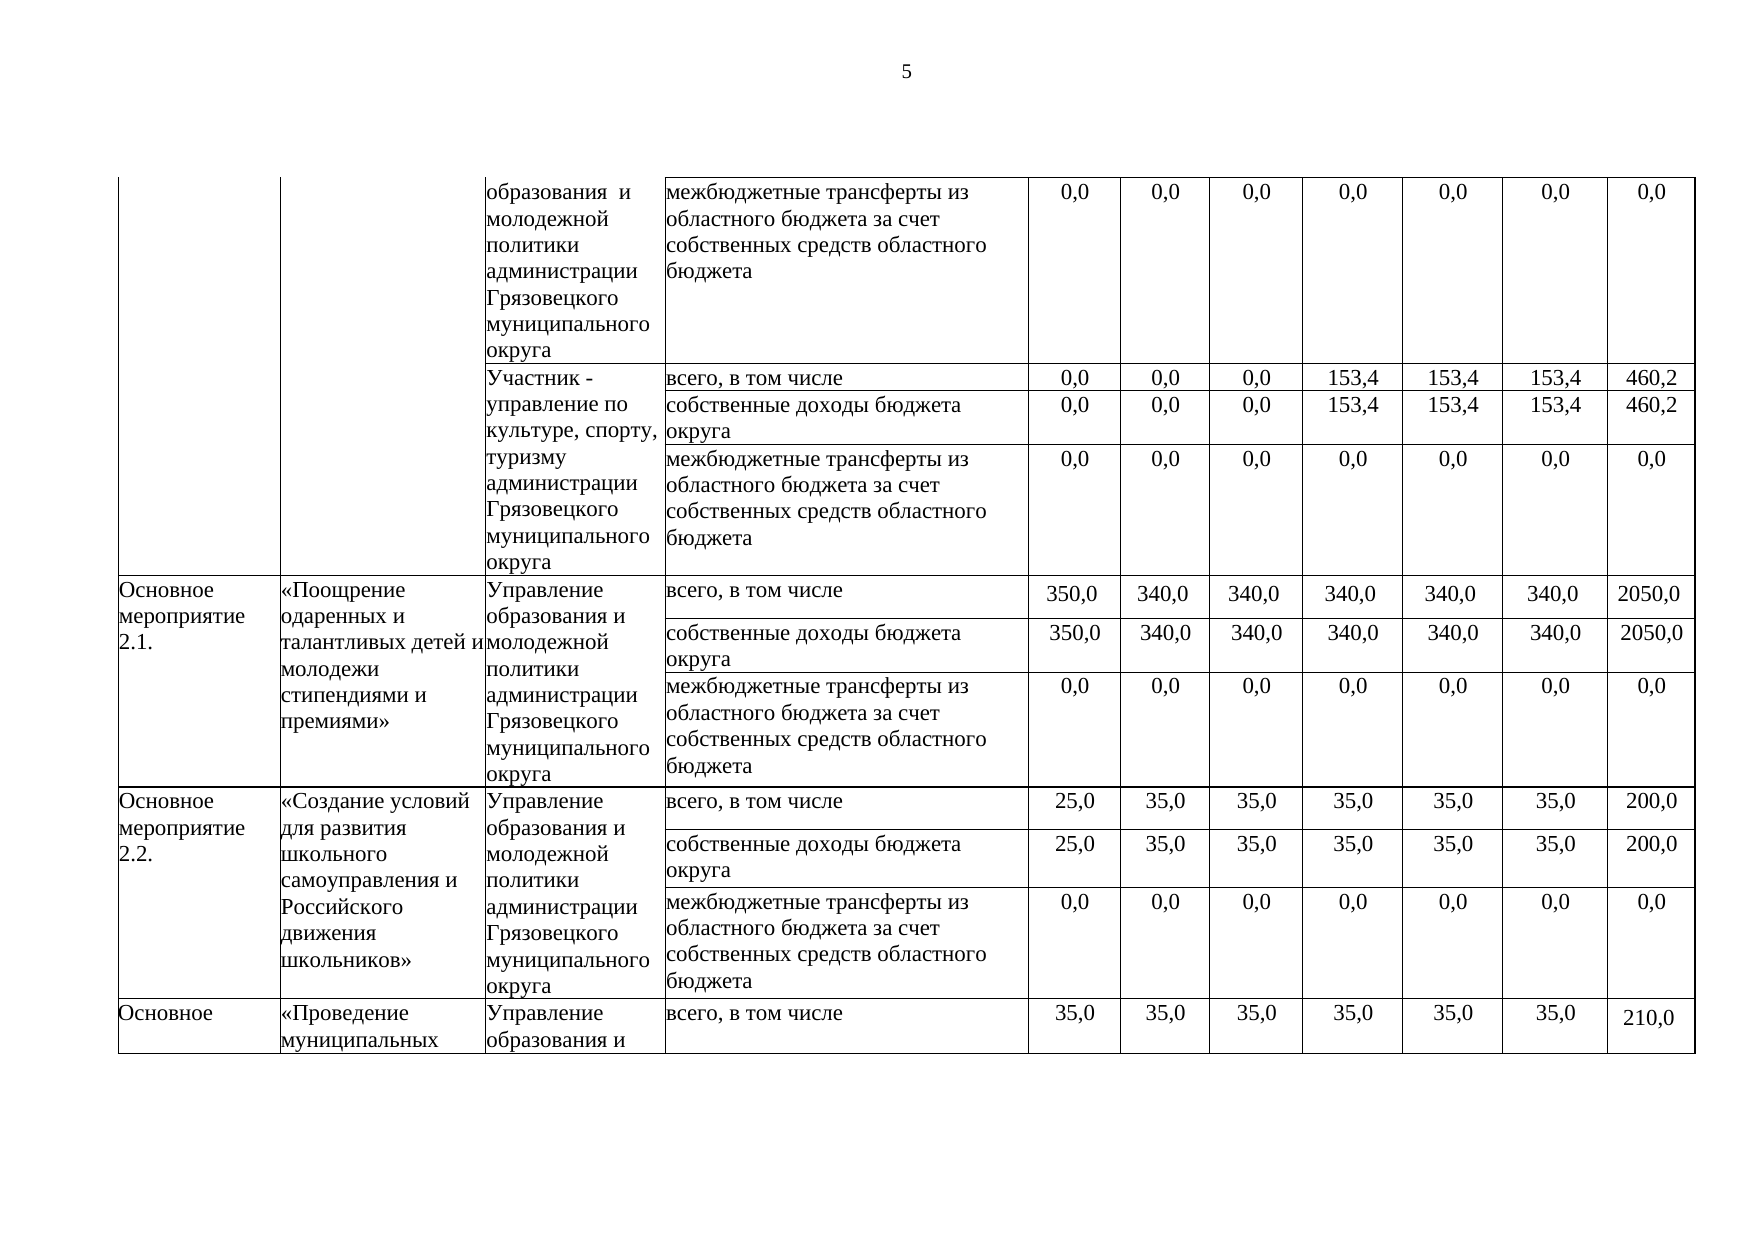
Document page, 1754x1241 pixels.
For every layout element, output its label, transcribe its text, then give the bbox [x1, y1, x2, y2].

table_cell 340,0 [1403, 619, 1502, 672]
table_cell 35,0 [1029, 999, 1120, 1053]
table_cell 350,0 [1029, 576, 1120, 618]
table_cell 35,0 [1303, 830, 1402, 887]
table_cell всего, в том числе [666, 999, 1028, 1053]
table_cell 200,0 [1608, 788, 1694, 829]
table_cell 0,0 [1303, 445, 1402, 574]
table_cell 340,0 [1210, 576, 1302, 618]
table_cell всего, в том числе [666, 788, 1028, 829]
table_cell межбюджетные трансферты из областного бюджета за счет собственных средств областного бюджета [666, 445, 1028, 574]
table_cell 340,0 [1503, 619, 1607, 672]
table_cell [486, 999, 665, 1053]
table_cell 0,0 [1029, 673, 1120, 786]
table_cell 35,0 [1303, 788, 1402, 829]
table_cell 35,0 [1210, 999, 1302, 1053]
table_cell 340,0 [1303, 619, 1402, 672]
table_cell собственные доходы бюджета округа [666, 391, 1028, 444]
table_cell 153,4 [1503, 391, 1607, 444]
table_cell 340,0 [1210, 619, 1302, 672]
table_cell 0,0 [1029, 391, 1120, 444]
table_cell 35,0 [1503, 830, 1607, 887]
table_cell 2050,0 [1608, 576, 1694, 618]
table_cell 35,0 [1121, 999, 1209, 1053]
table_cell 35,0 [1210, 830, 1302, 887]
table_cell 0,0 [1608, 445, 1694, 574]
table_cell 460,2 [1608, 391, 1694, 444]
table_cell 0,0 [1503, 445, 1607, 574]
table_cell 153,4 [1403, 391, 1502, 444]
table_cell 0,0 [1303, 673, 1402, 786]
table_cell всего, в том числе [666, 364, 1028, 390]
table_cell 0,0 [1121, 445, 1209, 574]
table_cell 2050,0 [1608, 619, 1694, 672]
table_cell 340,0 [1403, 576, 1502, 618]
table_cell 0,0 [1608, 178, 1694, 363]
table_cell 0,0 [1403, 445, 1502, 574]
table_cell 153,4 [1303, 391, 1402, 444]
table_cell 0,0 [1029, 445, 1120, 574]
table_cell 0,0 [1029, 178, 1120, 363]
table_cell 0,0 [1210, 364, 1302, 390]
table_cell 153,4 [1303, 364, 1402, 390]
table_cell 35,0 [1303, 999, 1402, 1053]
table_cell межбюджетные трансферты из областного бюджета за счет собственных средств областного бюджета [666, 178, 1028, 363]
table_cell 153,4 [1403, 364, 1502, 390]
table_cell 0,0 [1403, 673, 1502, 786]
table_cell 0,0 [1608, 673, 1694, 786]
table_cell 0,0 [1029, 364, 1120, 390]
table_cell 0,0 [1608, 888, 1694, 998]
table_cell 460,2 [1608, 364, 1694, 390]
table_cell межбюджетные трансферты из областного бюджета за счет собственных средств областного бюджета [666, 888, 1028, 998]
table_cell 0,0 [1503, 178, 1607, 363]
table_cell 0,0 [1403, 178, 1502, 363]
table_cell 0,0 [1121, 178, 1209, 363]
table_cell 0,0 [1121, 391, 1209, 444]
table_cell 340,0 [1503, 576, 1607, 618]
table_cell 35,0 [1503, 999, 1607, 1053]
table_cell 35,0 [1121, 830, 1209, 887]
table_cell 0,0 [1210, 888, 1302, 998]
table_cell 0,0 [1121, 364, 1209, 390]
table_cell 0,0 [1210, 391, 1302, 444]
table_cell 0,0 [1121, 888, 1209, 998]
table_cell Основное мероприятие 2.1. [119, 576, 280, 786]
table_cell собственные доходы бюджета округа [666, 619, 1028, 672]
table_cell 340,0 [1303, 576, 1402, 618]
table_cell Управление образования и молодежной политики администрации Грязовецкого муниципального округа [486, 788, 665, 998]
table_cell 35,0 [1503, 788, 1607, 829]
table_cell 200,0 [1608, 830, 1694, 887]
table_cell 0,0 [1403, 888, 1502, 998]
table_cell 0,0 [1303, 888, 1402, 998]
table_cell Основное мероприятие 2.2. [119, 788, 280, 998]
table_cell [119, 999, 280, 1053]
table_cell 340,0 [1121, 619, 1209, 672]
table_cell 340,0 [1121, 576, 1209, 618]
table_cell 350,0 [1029, 619, 1120, 672]
table_cell «Поощрение одаренных и талантливых детей и молодежи стипендиями и премиями» [281, 576, 485, 786]
table_cell межбюджетные трансферты из областного бюджета за счет собственных средств областного бюджета [666, 673, 1028, 786]
table_cell 0,0 [1121, 673, 1209, 786]
table_cell 0,0 [1210, 445, 1302, 574]
table_cell 35,0 [1121, 788, 1209, 829]
table_cell 0,0 [1503, 888, 1607, 998]
table_cell «Создание условий для развития школьного самоуправления и Российского движения школьников» [281, 788, 485, 998]
table_cell 0,0 [1503, 673, 1607, 786]
table_cell Управление образования и молодежной политики администрации Грязовецкого муниципального округа [486, 576, 665, 786]
table_cell 35,0 [1403, 999, 1502, 1053]
table_cell 0,0 [1210, 673, 1302, 786]
table_cell 35,0 [1403, 788, 1502, 829]
table_cell 153,4 [1503, 364, 1607, 390]
table_cell 25,0 [1029, 788, 1120, 829]
table_cell собственные доходы бюджета округа [666, 830, 1028, 887]
table_cell всего, в том числе [666, 576, 1028, 618]
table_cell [281, 999, 485, 1053]
table_cell 35,0 [1403, 830, 1502, 887]
table_cell 0,0 [1029, 888, 1120, 998]
table_cell 0,0 [1210, 178, 1302, 363]
table_cell 210,0 [1608, 999, 1694, 1053]
table_cell Участник - управление по культуре, спорту, туризму администрации Грязовецкого муниципального округа [486, 364, 665, 574]
table_cell 35,0 [1210, 788, 1302, 829]
table_cell 0,0 [1303, 178, 1402, 363]
table_cell 25,0 [1029, 830, 1120, 887]
